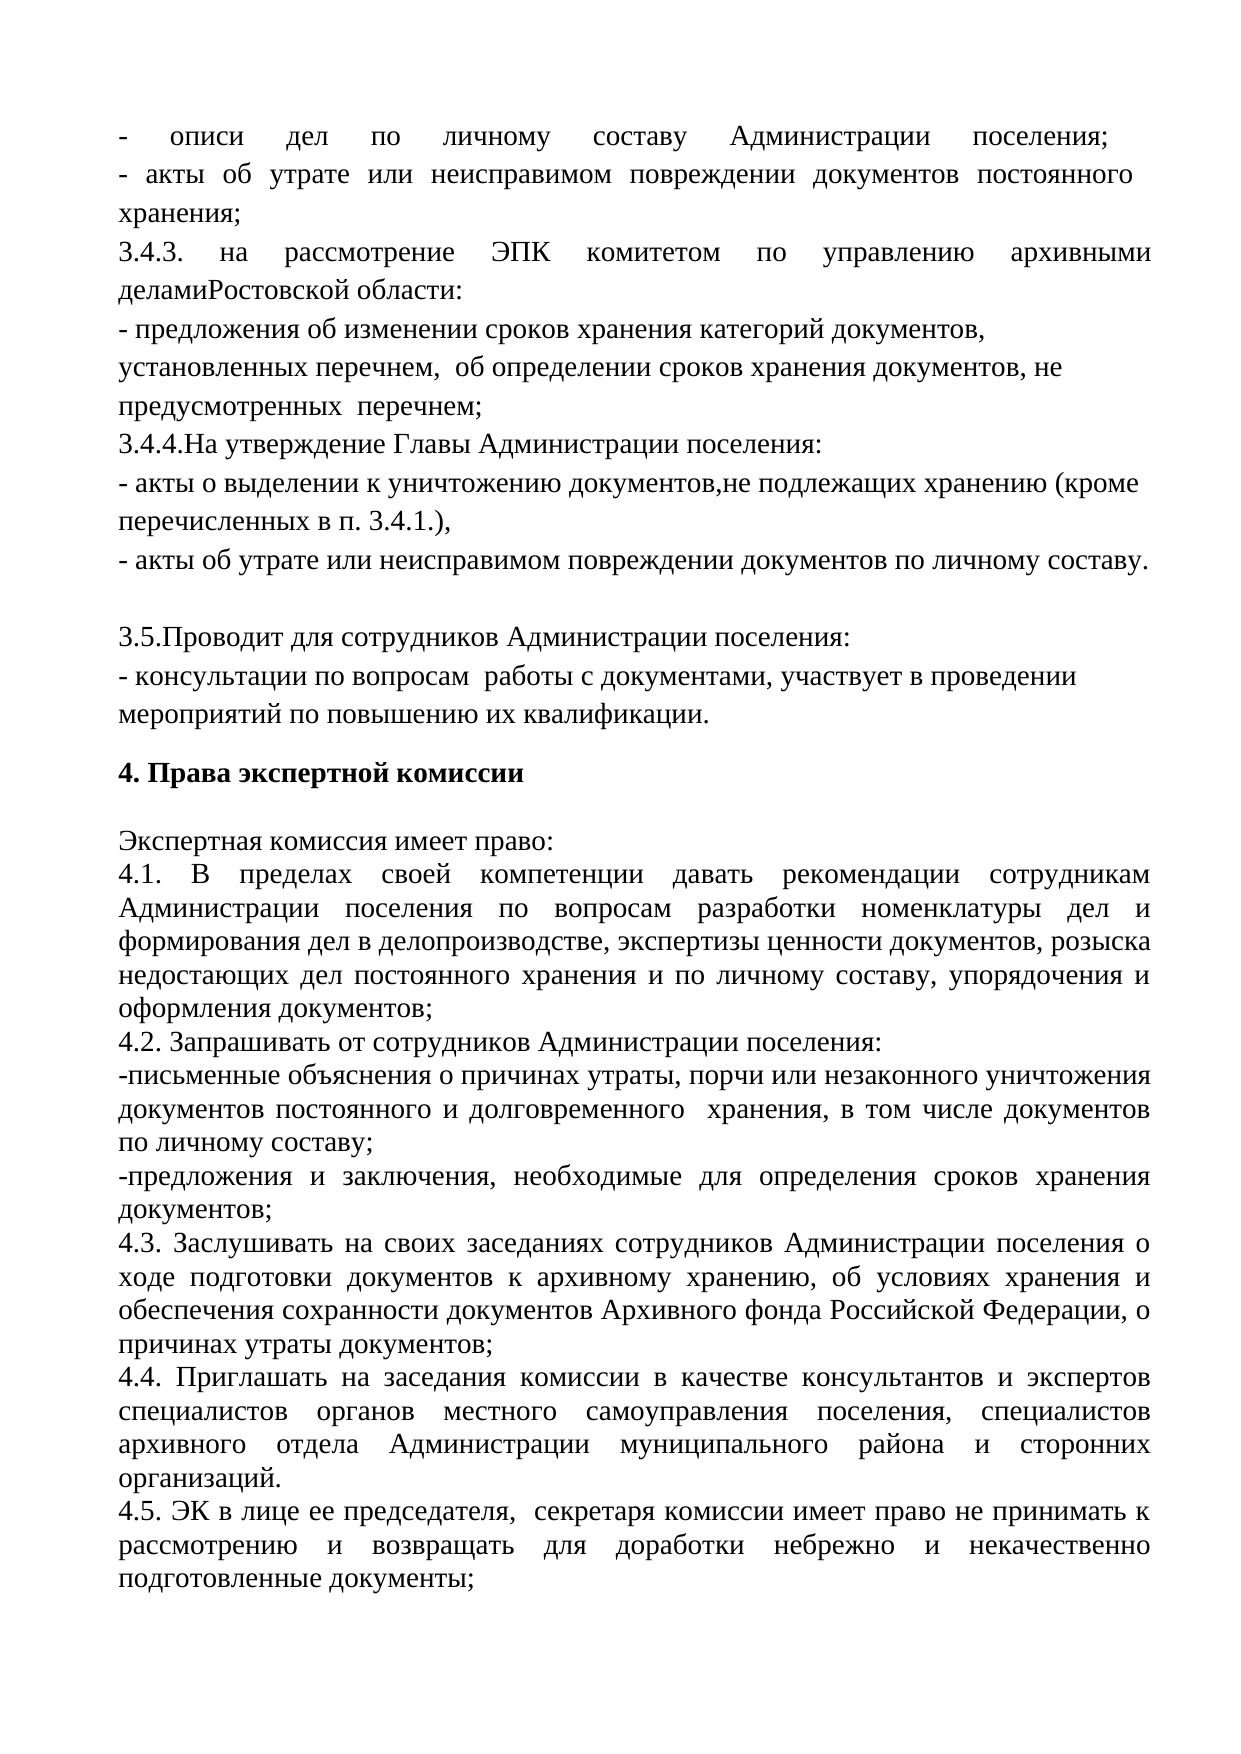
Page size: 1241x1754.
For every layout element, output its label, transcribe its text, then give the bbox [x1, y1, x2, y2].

text 4. Права экспертной комиссии [118, 756, 1152, 789]
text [118, 118, 1152, 306]
text -письменные объяснения о причинах утраты, порчи или незаконного уничтожения документов постоянного и долговременного хранения, в том числе документов по личному составу; [118, 1057, 1152, 1158]
text 4.5. ЭК в лице ее председателя, секретаря комиссии имеет право не принимать к рассмотрению и возвращать для доработки небрежно и некачественно подготовленные документы; [118, 1493, 1152, 1594]
text 4.1. В пределах своей компетенции давать рекомендации сотрудникам Администрации поселения по вопросам разработки номенклатуры дел и формирования дел в делопроизводстве, экспертизы ценности документов, розыска недостающих дел постоянного хранения и по личному составу, упорядочения и оформления документов; [118, 856, 1152, 1024]
text 4.2. Запрашивать от сотрудников Администрации поселения: [118, 1024, 1152, 1057]
text -предложения и заключения, необходимые для определения сроков хранения документов; [118, 1158, 1152, 1225]
text Экспертная комиссия имеет право: [118, 823, 1152, 856]
text 4.3. Заслушивать на своих заседаниях сотрудников Администрации поселения о ходе подготовки документов к архивному хранению, об условиях хранения и обеспечения сохранности документов Архивного фонда Российской Федерации, о причинах утраты документов; [118, 1225, 1152, 1359]
text 4.4. Приглашать на заседания комиссии в качестве консультантов и экспертов специалистов органов местного самоуправления поселения, специалистов архивного отдела Администрации муниципального района и сторонних организаций. [118, 1359, 1152, 1493]
text - предложения об изменении сроков хранения категорий документов, установленных перечнем, об определении сроков хранения документов, не предусмотренных перечнем; 3.4.4.На утверждение Главы Администрации поселения: - акты о выделении к уничтожению документов,не подлежащих хранению (кроме перечисленных в п. 3.4.1.), - акты об утрате или неисправимом повреждении документов по личному составу. 3.5.Проводит для сотрудников Администрации поселения: [118, 311, 1152, 653]
text - консультации по вопросам работы с документами, участвует в проведении мероприятий по повышению их квалификации. [118, 658, 1152, 730]
